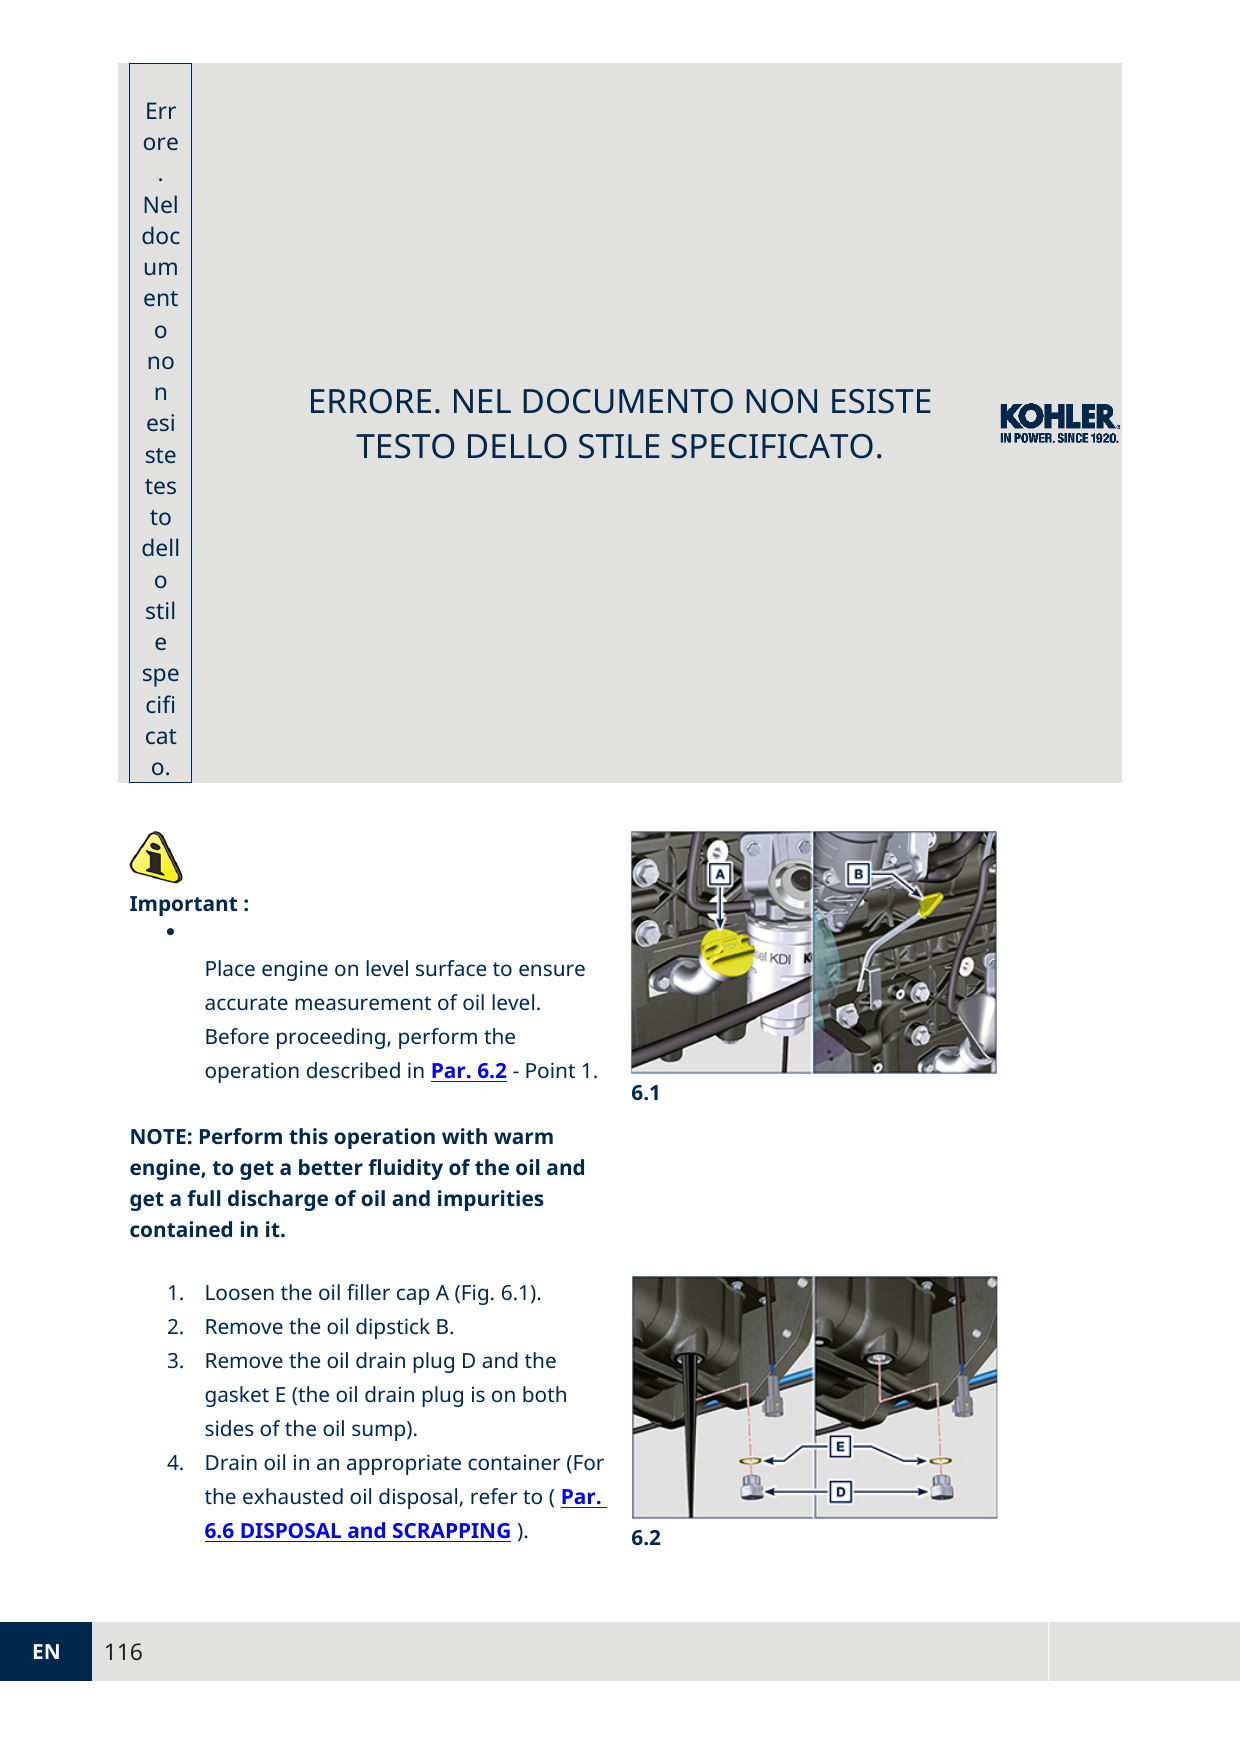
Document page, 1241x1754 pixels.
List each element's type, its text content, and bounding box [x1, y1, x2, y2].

table_cell Important : Place engine on level surface to ensure accurate measurement of oil level. Before proceeding, perform the operation described in Par. 6.2 - Point 1. NOTE: Perform this operation with warm engine, to get a better fluidity of the oil and get a full discharge of oil and impurities contained in it. [118, 815, 620, 1260]
picture [129, 830, 183, 884]
table_cell 6.2 [620, 1260, 1122, 1569]
table_cell 6.1 [620, 815, 1122, 1260]
table_cell Loosen the oil filler cap A (Fig. 6.1). Remove the oil dipstick B. Remove the oil drain plug D and the gasket E (the oil drain plug is on both sides of the oil sump). Drain oil in an appropriate container (For the exhausted oil disposal, refer to ( Par. 6.6 DISPOSAL and SCRAPPING ). Replace gasket E. Tighten the drain oil plug D (tightening torque at 50 Nm). Perform the operation described in Par. 6.2 - point 2 to 5. [118, 1260, 620, 1569]
picture [1000, 403, 1121, 443]
picture [631, 830, 998, 1075]
picture [631, 1275, 998, 1520]
